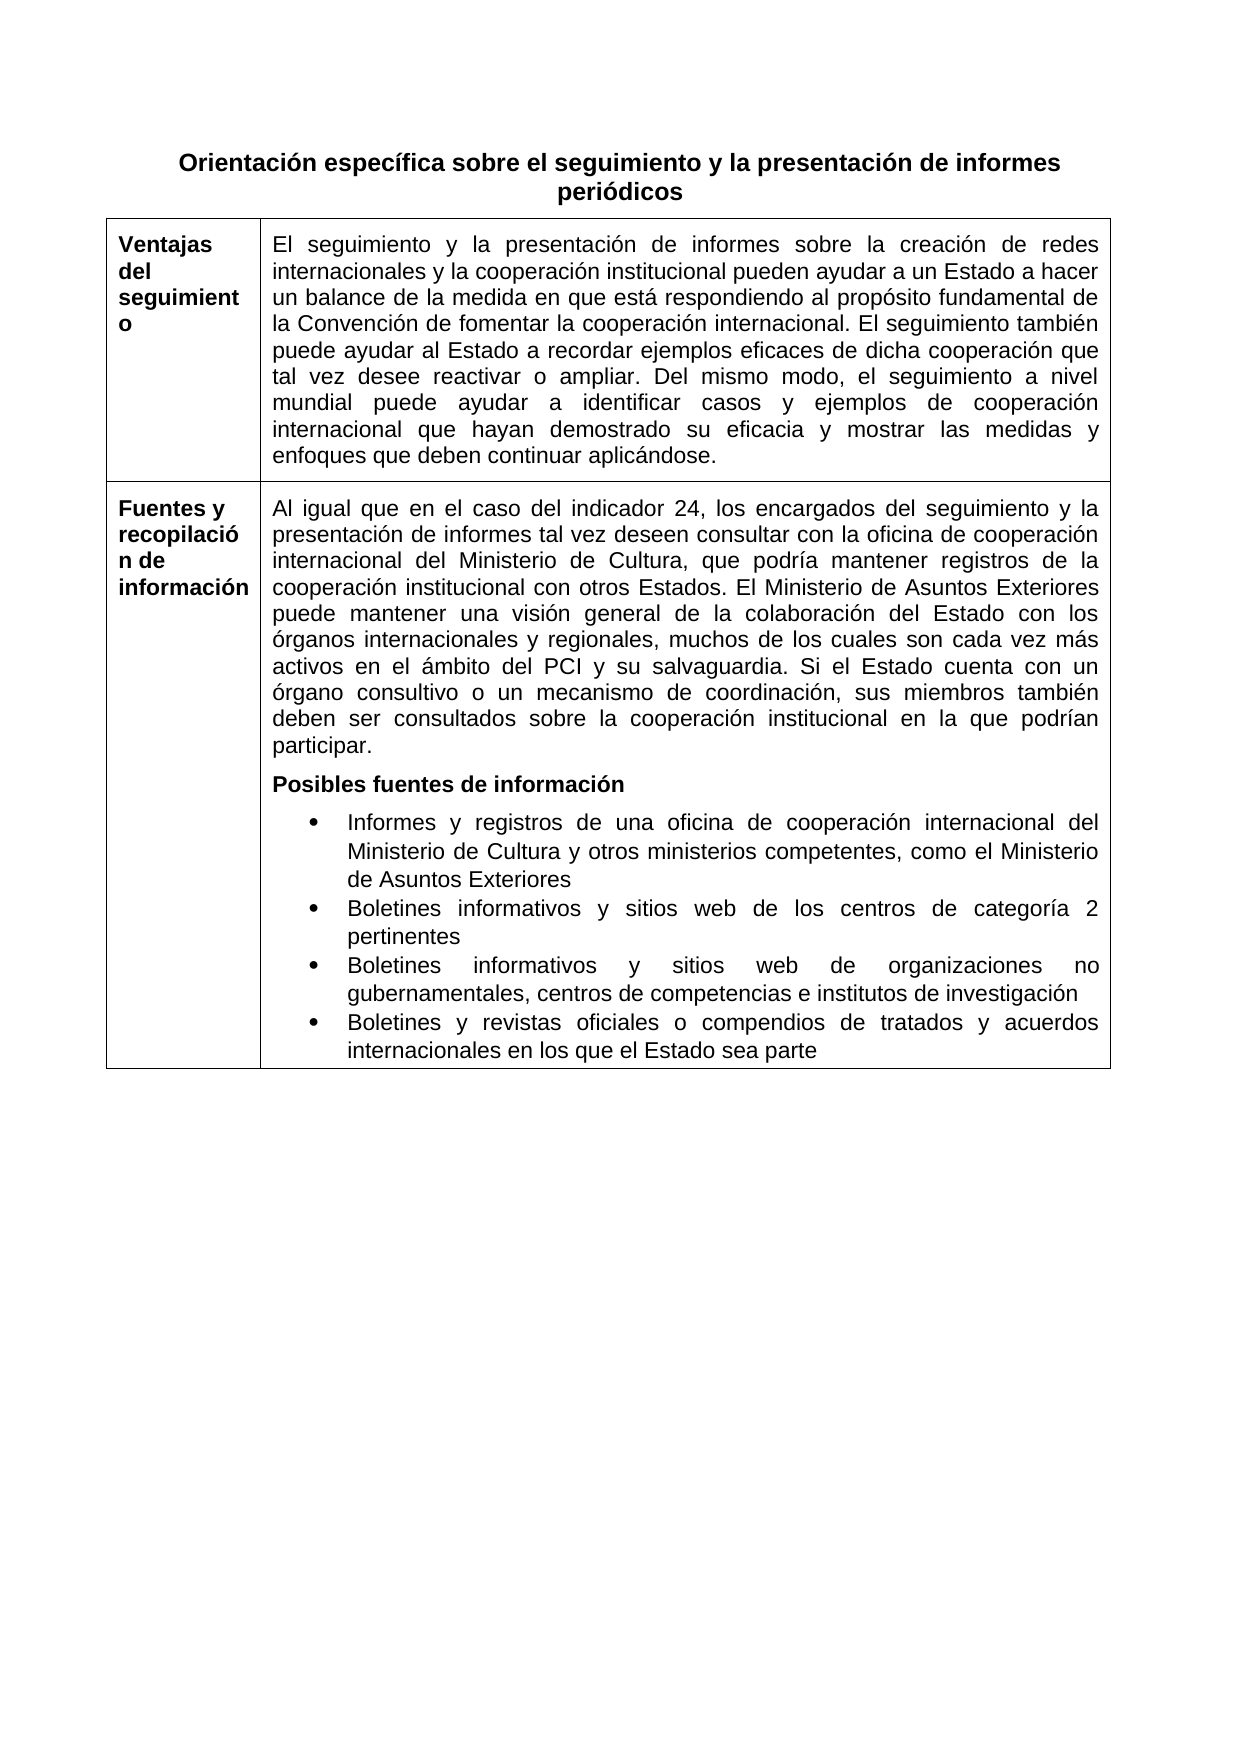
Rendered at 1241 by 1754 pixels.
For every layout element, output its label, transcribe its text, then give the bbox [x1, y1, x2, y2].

text Orientación específica sobre el seguimiento y la presentación de informes periódicos [118, 148, 1122, 205]
table_cell Al igual que en el caso del indicador 24, los encargados del seguimiento y la presentación de informes tal vez deseen consultar con la oficina de cooperación internacional del Ministerio de Cultura, que podría mantener registros de la cooperación institucional con otros Estados. El Ministerio de Asuntos Exteriores puede mantener una visión general de la colaboración del Estado con los órganos internacionales y regionales, muchos de los cuales son cada vez más activos en el ámbito del PCI y su salvaguardia. Si el Estado cuenta con un órgano consultivo o un mecanismo de coordinación, sus miembros también deben ser consultados sobre la cooperación institucional en la que podrían participar. Posibles fuentes de información Informes y registros de una oficina de cooperación internacional del Ministerio de Cultura y otros ministerios competentes, como el Ministerio de Asuntos Exteriores Boletines informativos y sitios web de los centros de categoría 2 pertinentes Boletines informativos y sitios web de organizaciones no gubernamentales, centros de competencias e institutos de investigación Boletines y revistas oficiales o compendios de tratados y acuerdos internacionales en los que el Estado sea parte [261, 482, 1110, 1067]
table_cell Fuentes y recopilación de información [107, 482, 260, 1067]
table_header El seguimiento y la presentación de informes sobre la creación de redes internacionales y la cooperación institucional pueden ayudar a un Estado a hacer un balance de la medida en que está respondiendo al propósito fundamental de la Convención de fomentar la cooperación internacional. El seguimiento también puede ayudar al Estado a recordar ejemplos eficaces de dicha cooperación que tal vez desee reactivar o ampliar. Del mismo modo, el seguimiento a nivel mundial puede ayudar a identificar casos y ejemplos de cooperación internacional que hayan demostrado su eficacia y mostrar las medidas y enfoques que deben continuar aplicándose. [261, 219, 1110, 481]
table_header Ventajas del seguimiento [107, 219, 260, 481]
